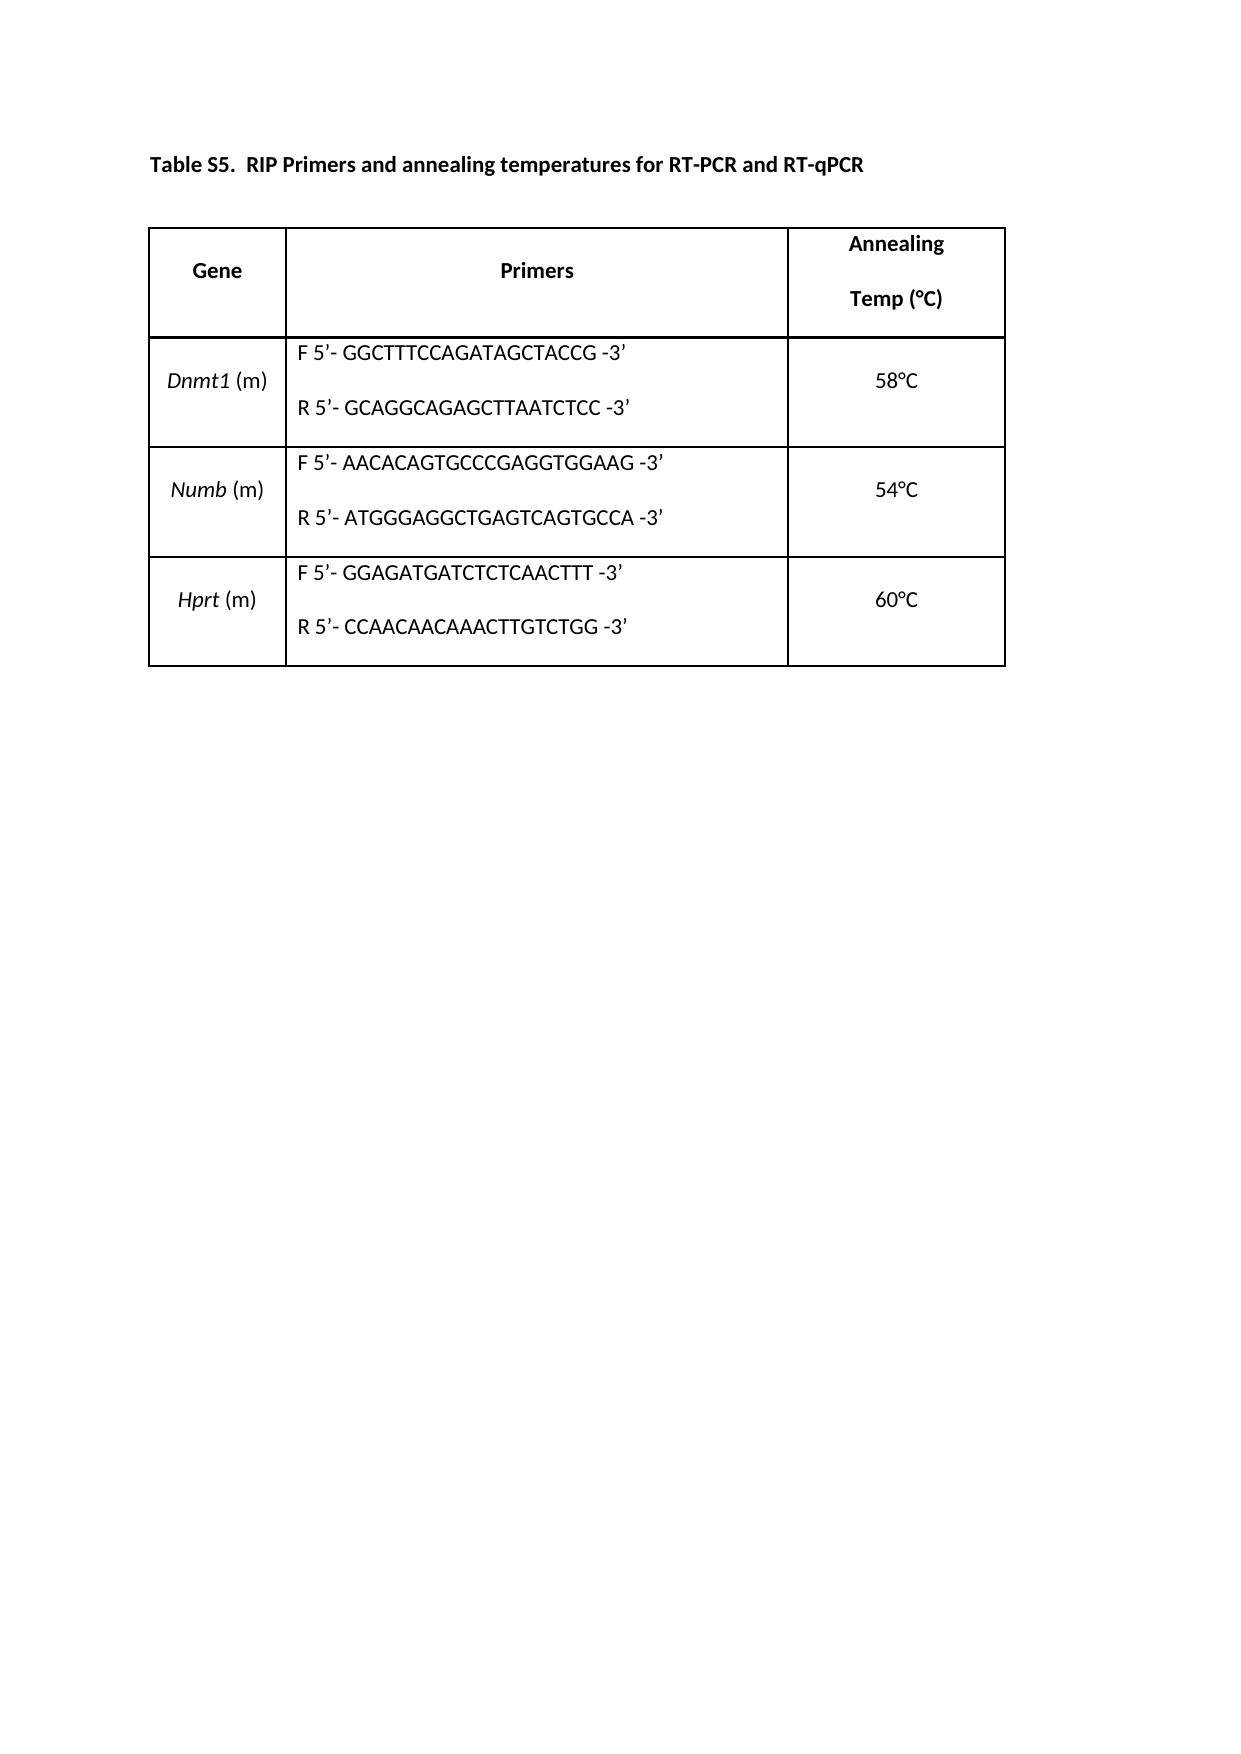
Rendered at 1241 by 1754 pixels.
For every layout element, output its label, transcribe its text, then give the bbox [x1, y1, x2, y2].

table_cell F 5’- GGCTTTCCAGATAGCTACCG -3’ [287, 339, 787, 391]
table_cell R 5’- ATGGGAGGCTGAGTCAGTGCCA -3’ [287, 501, 787, 556]
table_cell R 5’- CCAACAACAAACTTGTCTGG -3’ [287, 610, 787, 665]
table_cell Hprt (m) [150, 558, 285, 665]
table_cell R 5’- GCAGGCAGAGCTTAATCTCC -3’ [287, 391, 787, 446]
table_cell Numb (m) [150, 448, 285, 556]
table_cell Dnmt1 (m) [150, 339, 285, 446]
table_cell F 5’- GGAGATGATCTCTCAACTTT -3’ [287, 558, 787, 610]
table_header Gene [150, 229, 285, 336]
table_cell F 5’- AACACAGTGCCCGAGGTGGAAG -3’ [287, 448, 787, 501]
table_cell 58°C [789, 339, 1004, 446]
text Table S5. RIP Primers and annealing temperatures for RT-PCR and RT-qPCR [150, 150, 1090, 178]
table_cell Temp (°C) [789, 282, 1004, 336]
table_cell 54°C [789, 448, 1004, 556]
table_cell 60°C [789, 558, 1004, 665]
table_header Annealing [789, 229, 1004, 282]
table_header Primers [287, 229, 787, 336]
